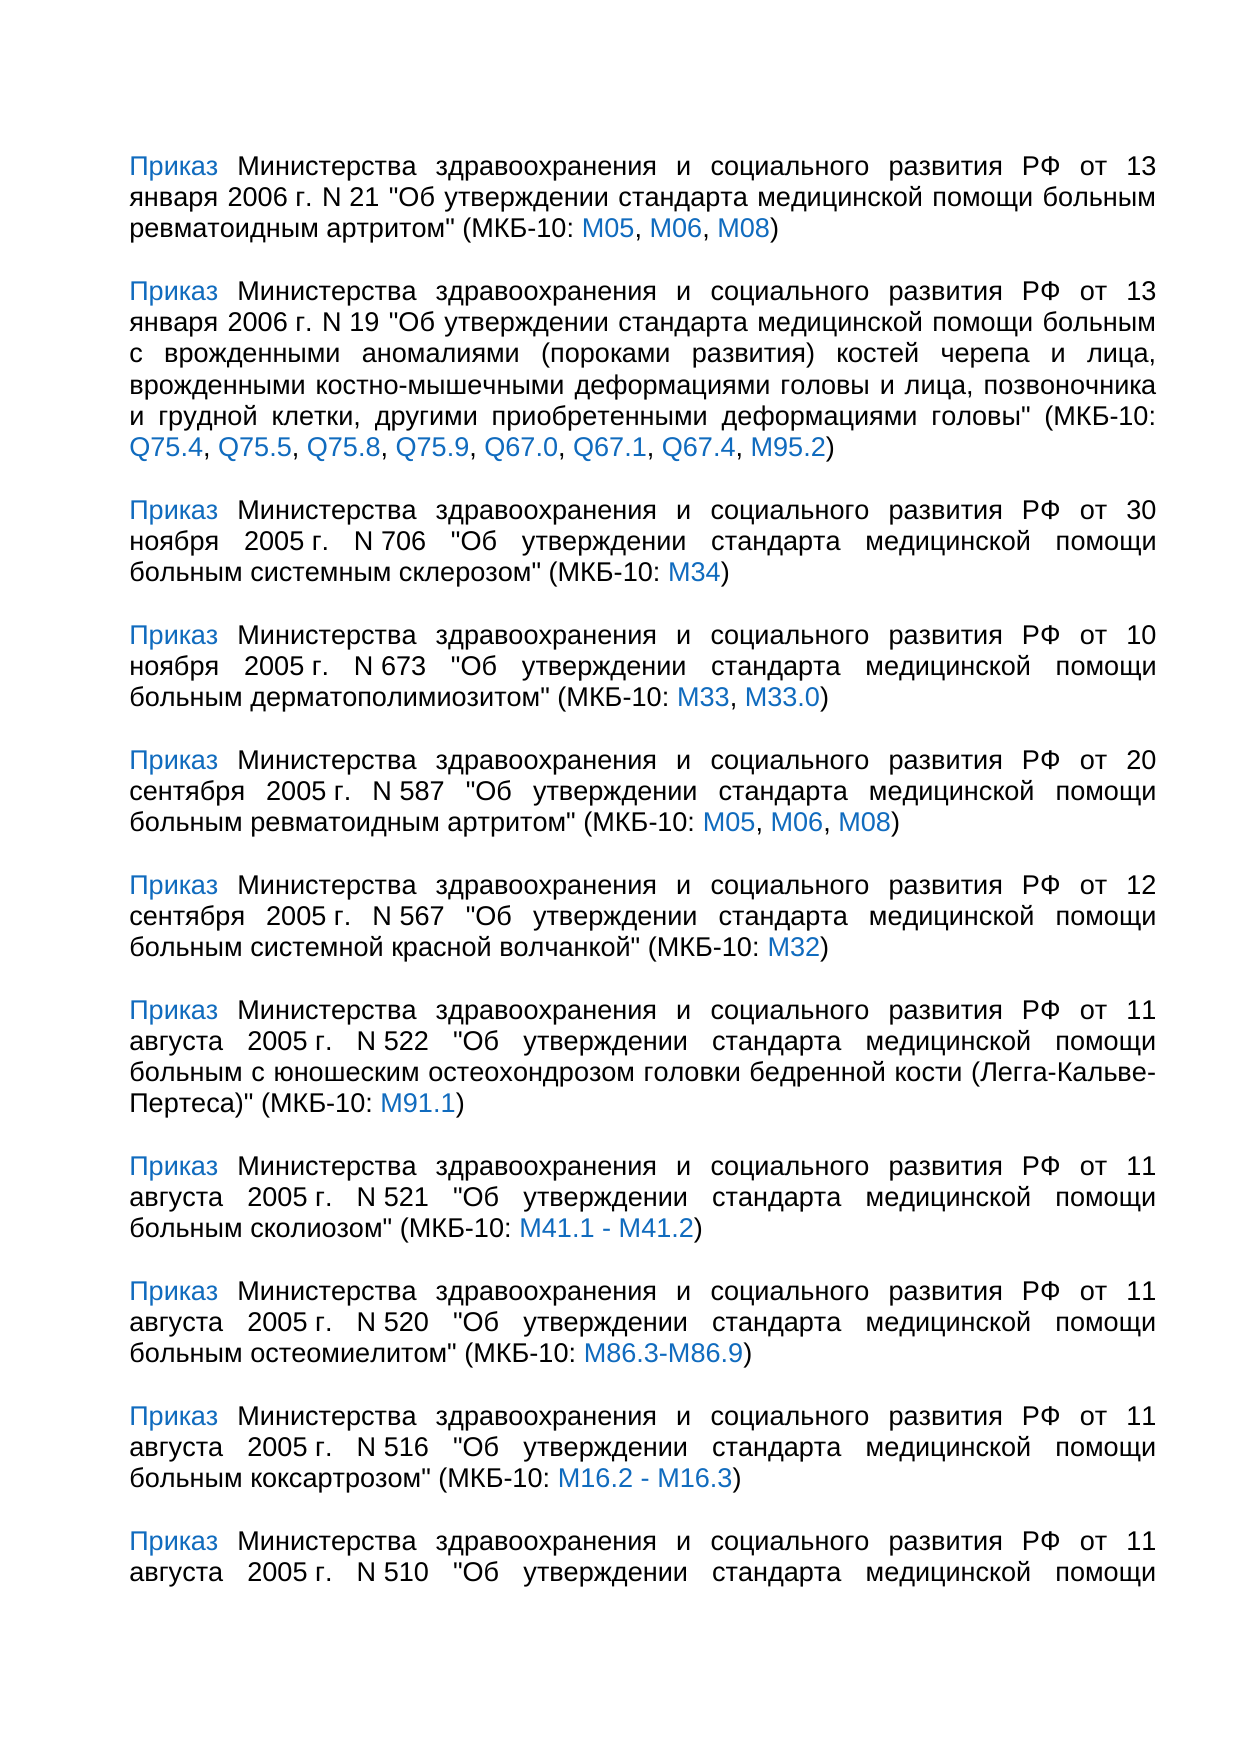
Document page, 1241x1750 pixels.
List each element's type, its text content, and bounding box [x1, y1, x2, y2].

text Приказ Министерства здравоохранения и социального развития РФ от 11 августа 2005 г. N 516 "Об утверждении стандарта медицинской помощи больным коксартрозом" (МКБ-10: M16.2 - M16.3) [129, 1400, 1157, 1494]
text Приказ Министерства здравоохранения и социального развития РФ от 11 августа 2005 г. N 521 "Об утверждении стандарта медицинской помощи больным сколиозом" (МКБ-10: М41.1 - М41.2) [129, 1150, 1157, 1244]
text Приказ Министерства здравоохранения и социального развития РФ от 20 сентября 2005 г. N 587 "Об утверждении стандарта медицинской помощи больным ревматоидным артритом" (МКБ-10: М05, М06, М08) [129, 744, 1157, 837]
text Приказ Министерства здравоохранения и социального развития РФ от 13 января 2006 г. N 19 "Об утверждении стандарта медицинской помощи больным с врожденными аномалиями (пороками развития) костей черепа и лица, врожденными костно-мышечными деформациями головы и лица, позвоночника и грудной клетки, другими приобретенными деформациями головы" (МКБ-10: Q75.4, Q75.5, Q75.8, Q75.9, Q67.0, Q67.1, Q67.4, М95.2) [129, 275, 1157, 462]
text Приказ Министерства здравоохранения и социального развития РФ от 12 сентября 2005 г. N 567 "Об утверждении стандарта медицинской помощи больным системной красной волчанкой" (МКБ-10: M32) [129, 869, 1157, 962]
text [129, 1525, 1157, 1587]
text Приказ Министерства здравоохранения и социального развития РФ от 11 августа 2005 г. N 522 "Об утверждении стандарта медицинской помощи больным с юношеским остеохондрозом головки бедренной кости (Легга-Кальве-Пертеса)" (МКБ-10: М91.1) [129, 994, 1157, 1119]
text Приказ Министерства здравоохранения и социального развития РФ от 13 января 2006 г. N 21 "Об утверждении стандарта медицинской помощи больным ревматоидным артритом" (МКБ-10: М05, М06, М08) [129, 150, 1157, 244]
text Приказ Министерства здравоохранения и социального развития РФ от 10 ноября 2005 г. N 673 "Об утверждении стандарта медицинской помощи больным дерматополимиозитом" (МКБ-10: М33, М33.0) [129, 619, 1157, 712]
text Приказ Министерства здравоохранения и социального развития РФ от 11 августа 2005 г. N 520 "Об утверждении стандарта медицинской помощи больным остеомиелитом" (МКБ-10: М86.3-М86.9) [129, 1275, 1157, 1369]
text Приказ Министерства здравоохранения и социального развития РФ от 30 ноября 2005 г. N 706 "Об утверждении стандарта медицинской помощи больным системным склерозом" (МКБ-10: М34) [129, 494, 1157, 587]
